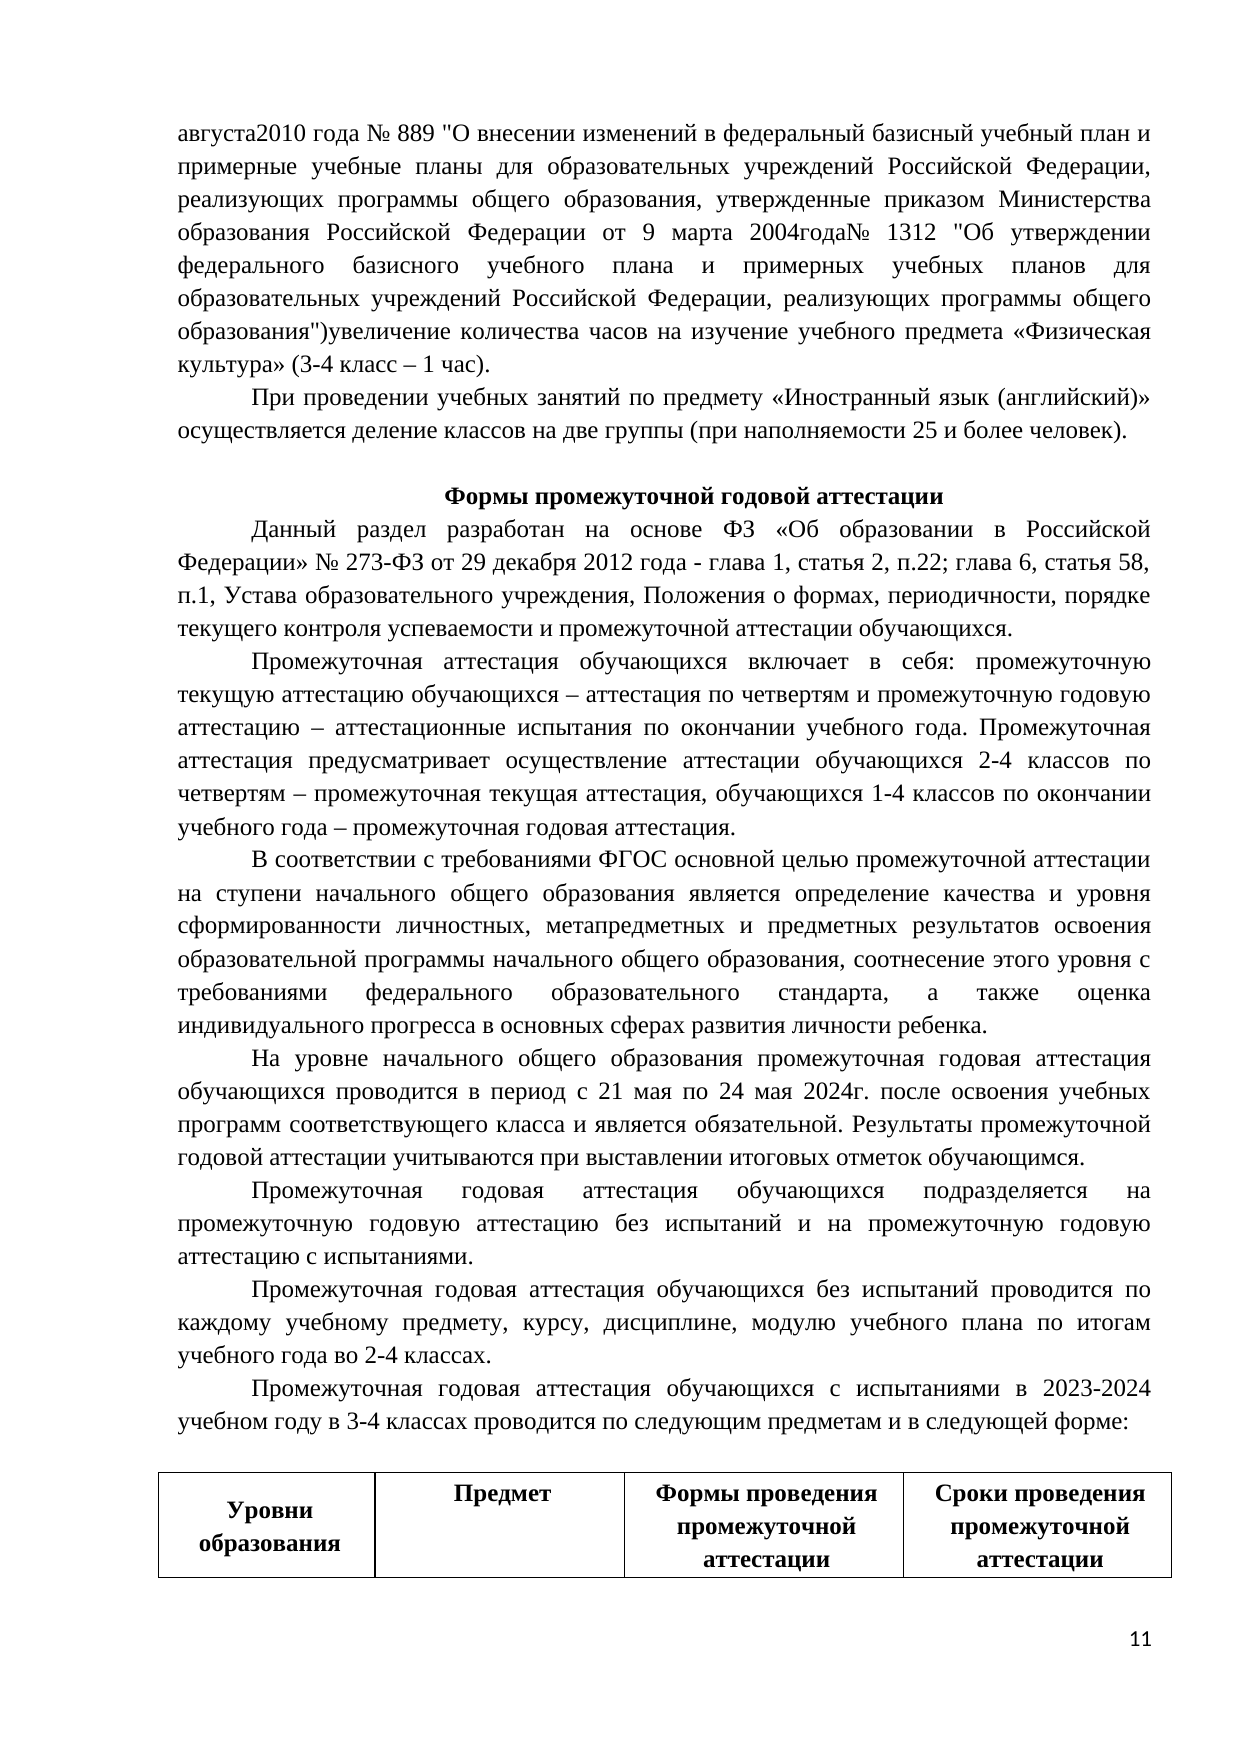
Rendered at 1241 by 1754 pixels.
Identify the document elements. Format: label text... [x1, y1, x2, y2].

text Промежуточная годовая аттестация обучающихся подразделяется на промежуточную годовую аттестацию без испытаний и на промежуточную годовую аттестацию с испытаниями. [177, 1175, 1152, 1269]
text Промежуточная аттестация обучающихся включает в себя: промежуточную текущую аттестацию обучающихся – аттестация по четвертям и промежуточную годовую аттестацию – аттестационные испытания по окончании учебного года. Промежуточная аттестация предусматривает осуществление аттестации обучающихся 2-4 классов по четвертям – промежуточная текущая аттестация, обучающихся 1-4 классов по окончании учебного года – промежуточная годовая аттестация. [177, 646, 1152, 840]
table_header Сроки проведения промежуточной аттестации [904, 1473, 1171, 1577]
table_header Уровни образования [159, 1473, 374, 1577]
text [177, 118, 1152, 378]
table_header Предмет [376, 1473, 624, 1577]
text На уровне начального общего образования промежуточная годовая аттестация обучающихся проводится в период с 21 мая по 24 мая 2024г. после освоения учебных программ соответствующего класса и является обязательной. Результаты промежуточной годовой аттестации учитываются при выставлении итоговых отметок обучающимся. [177, 1043, 1152, 1171]
text Промежуточная годовая аттестация обучающихся с испытаниями в 2023-2024 учебном году в 3-4 классах проводится по следующим предметам и в следующей форме: [177, 1373, 1152, 1435]
table_header Формы проведения промежуточной аттестации [625, 1473, 903, 1577]
text В соответствии с требованиями ФГОС основной целью промежуточной аттестации на ступени начального общего образования является определение качества и уровня сформированности личностных, метапредметных и предметных результатов освоения образовательной программы начального общего образования, соотнесение этого уровня с требованиями федерального образовательного стандарта, а также оценка индивидуального прогресса в основных сферах развития личности ребенка. [177, 844, 1152, 1038]
text Промежуточная годовая аттестация обучающихся без испытаний проводится по каждому учебному предмету, курсу, дисциплине, модулю учебного плана по итогам учебного года во 2-4 классах. [177, 1274, 1152, 1369]
text Данный раздел разработан на основе ФЗ «Об образовании в Российской Федерации» № 273-ФЗ от 29 декабря 2012 года - глава 1, статья 2, п.22; глава 6, статья 58, п.1, Устава образовательного учреждения, Положения о формах, периодичности, порядке текущего контроля успеваемости и промежуточной аттестации обучающихся. [177, 514, 1152, 642]
text Формы промежуточной годовой аттестации [177, 481, 1152, 510]
text При проведении учебных занятий по предмету «Иностранный язык (английский)» осуществляется деление классов на две группы (при наполняемости 25 и более человек). [177, 382, 1152, 444]
